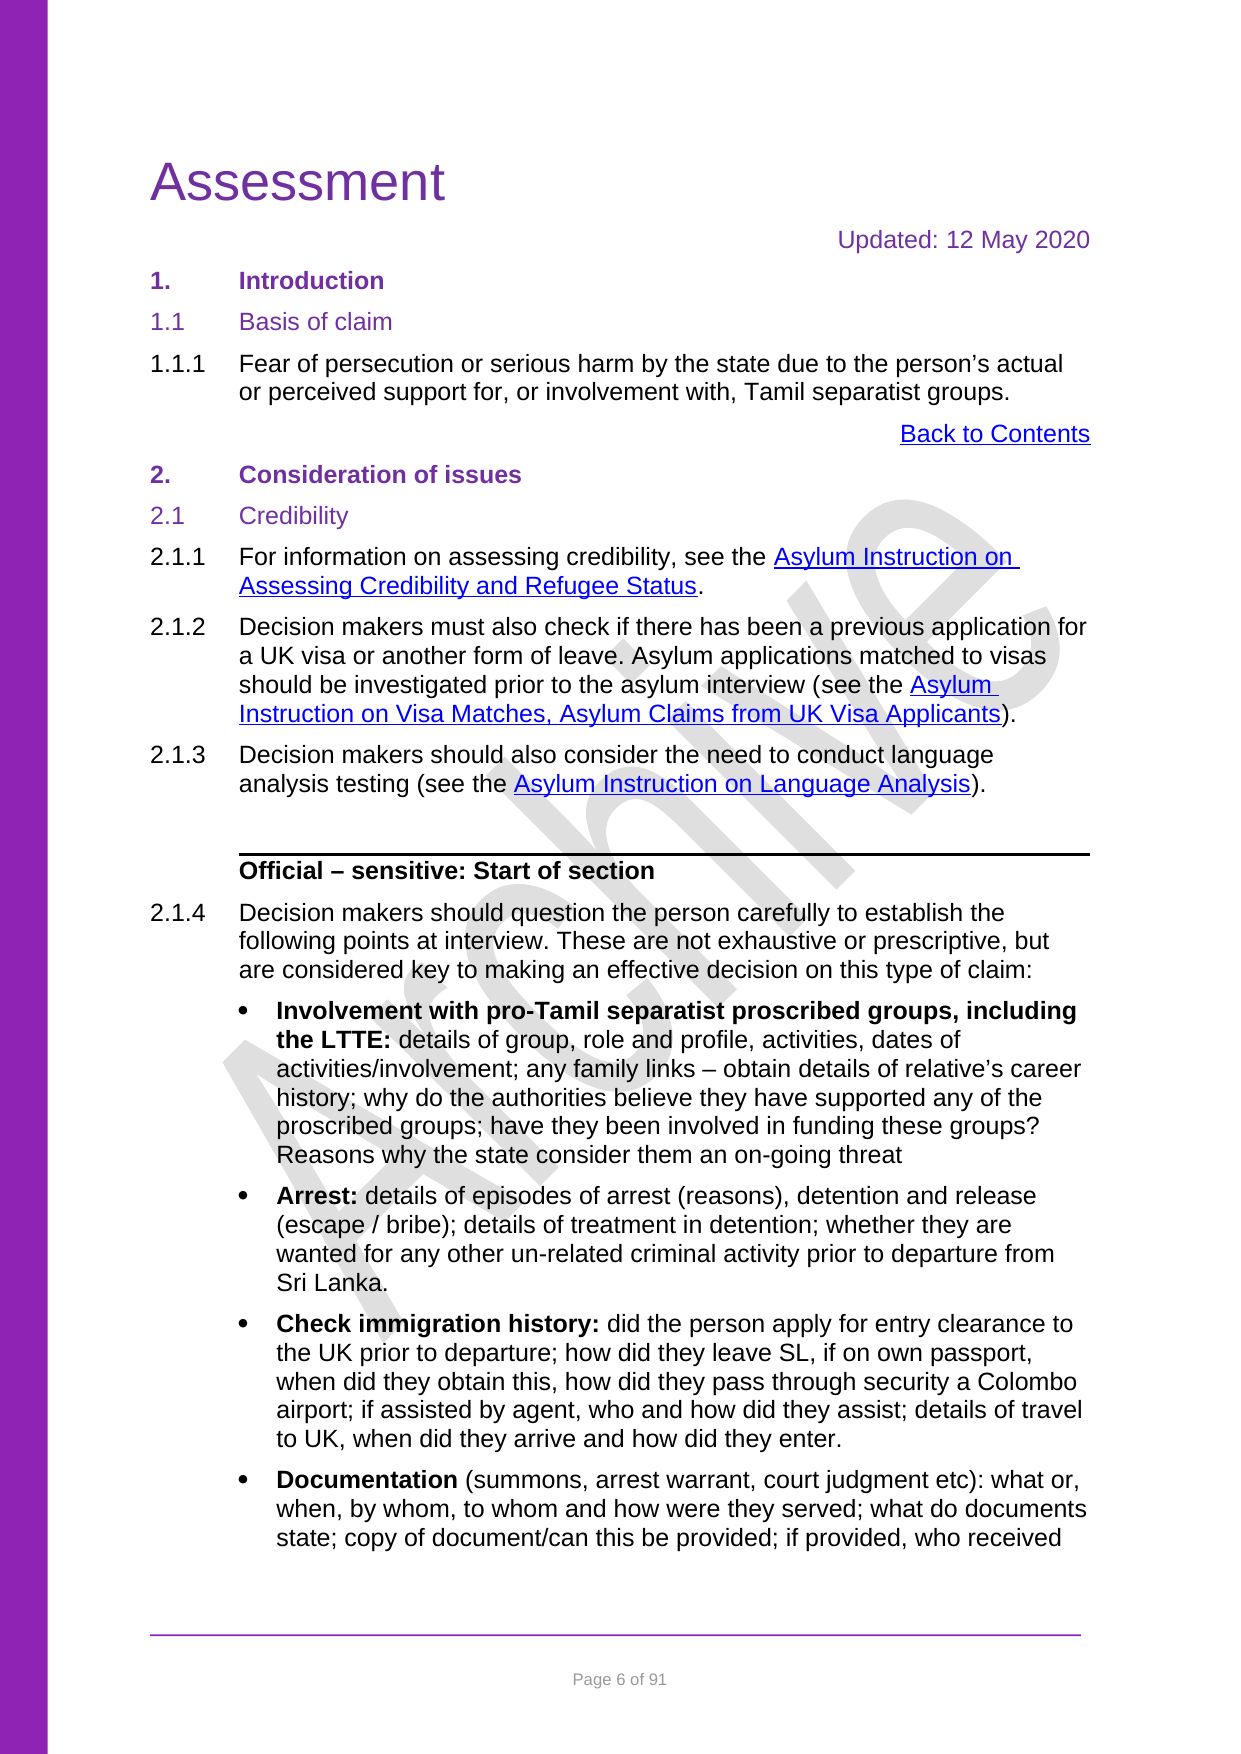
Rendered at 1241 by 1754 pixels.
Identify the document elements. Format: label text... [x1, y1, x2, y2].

text Back to Contents [150, 418, 1090, 447]
list Fear of persecution or serious harm by the state due to the person’s actual or perceived support for, or involvement with, Tamil separatist groups. [150, 348, 1090, 406]
list For information on assessing credibility, see the Asylum Instruction on Assessing Credibility and Refugee Status. [150, 542, 1090, 600]
list Decision makers should also consider the need to conduct language analysis testing (see the Asylum Instruction on Language Analysis). [150, 740, 1090, 797]
subtitle Credibility [150, 501, 1090, 530]
text Updated: 12 May 2020 [150, 225, 1090, 253]
list Arrest: details of episodes of arrest (reasons), detention and release (escape / bribe); details of treatment in detention; whether they are wanted for any other un-related criminal activity prior to departure from Sri Lanka. [239, 1181, 1090, 1296]
subtitle Assessment [150, 150, 1090, 212]
subtitle Basis of claim [150, 307, 1090, 336]
subtitle Introduction [150, 266, 1090, 295]
text Official – sensitive: Start of section [239, 856, 1090, 885]
list Involvement with pro-Tamil separatist proscribed groups, including the LTTE: details of group, role and profile, activities, dates of activities/involvement; any family links – obtain details of relative’s career history; why do the authorities believe they have supported any of the proscribed groups; have they been involved in funding these groups? Reasons why the state consider them an on-going threat [239, 996, 1090, 1169]
list Decision makers should question the person carefully to establish the following points at interview. These are not exhaustive or prescriptive, but are considered key to making an effective decision on this type of claim: [150, 897, 1090, 984]
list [239, 1465, 1090, 1552]
list Decision makers must also check if there has been a previous application for a UK visa or another form of leave. Asylum applications matched to visas should be investigated prior to the asylum interview (see the Asylum Instruction on Visa Matches, Asylum Claims from UK Visa Applicants). [150, 612, 1090, 727]
list Check immigration history: did the person apply for entry clearance to the UK prior to departure; how did they leave SL, if on own passport, when did they obtain this, how did they pass through security a Colombo airport; if assisted by agent, who and how did they assist; details of travel to UK, when did they arrive and how did they enter. [239, 1309, 1090, 1453]
subtitle Consideration of issues [150, 460, 1090, 488]
